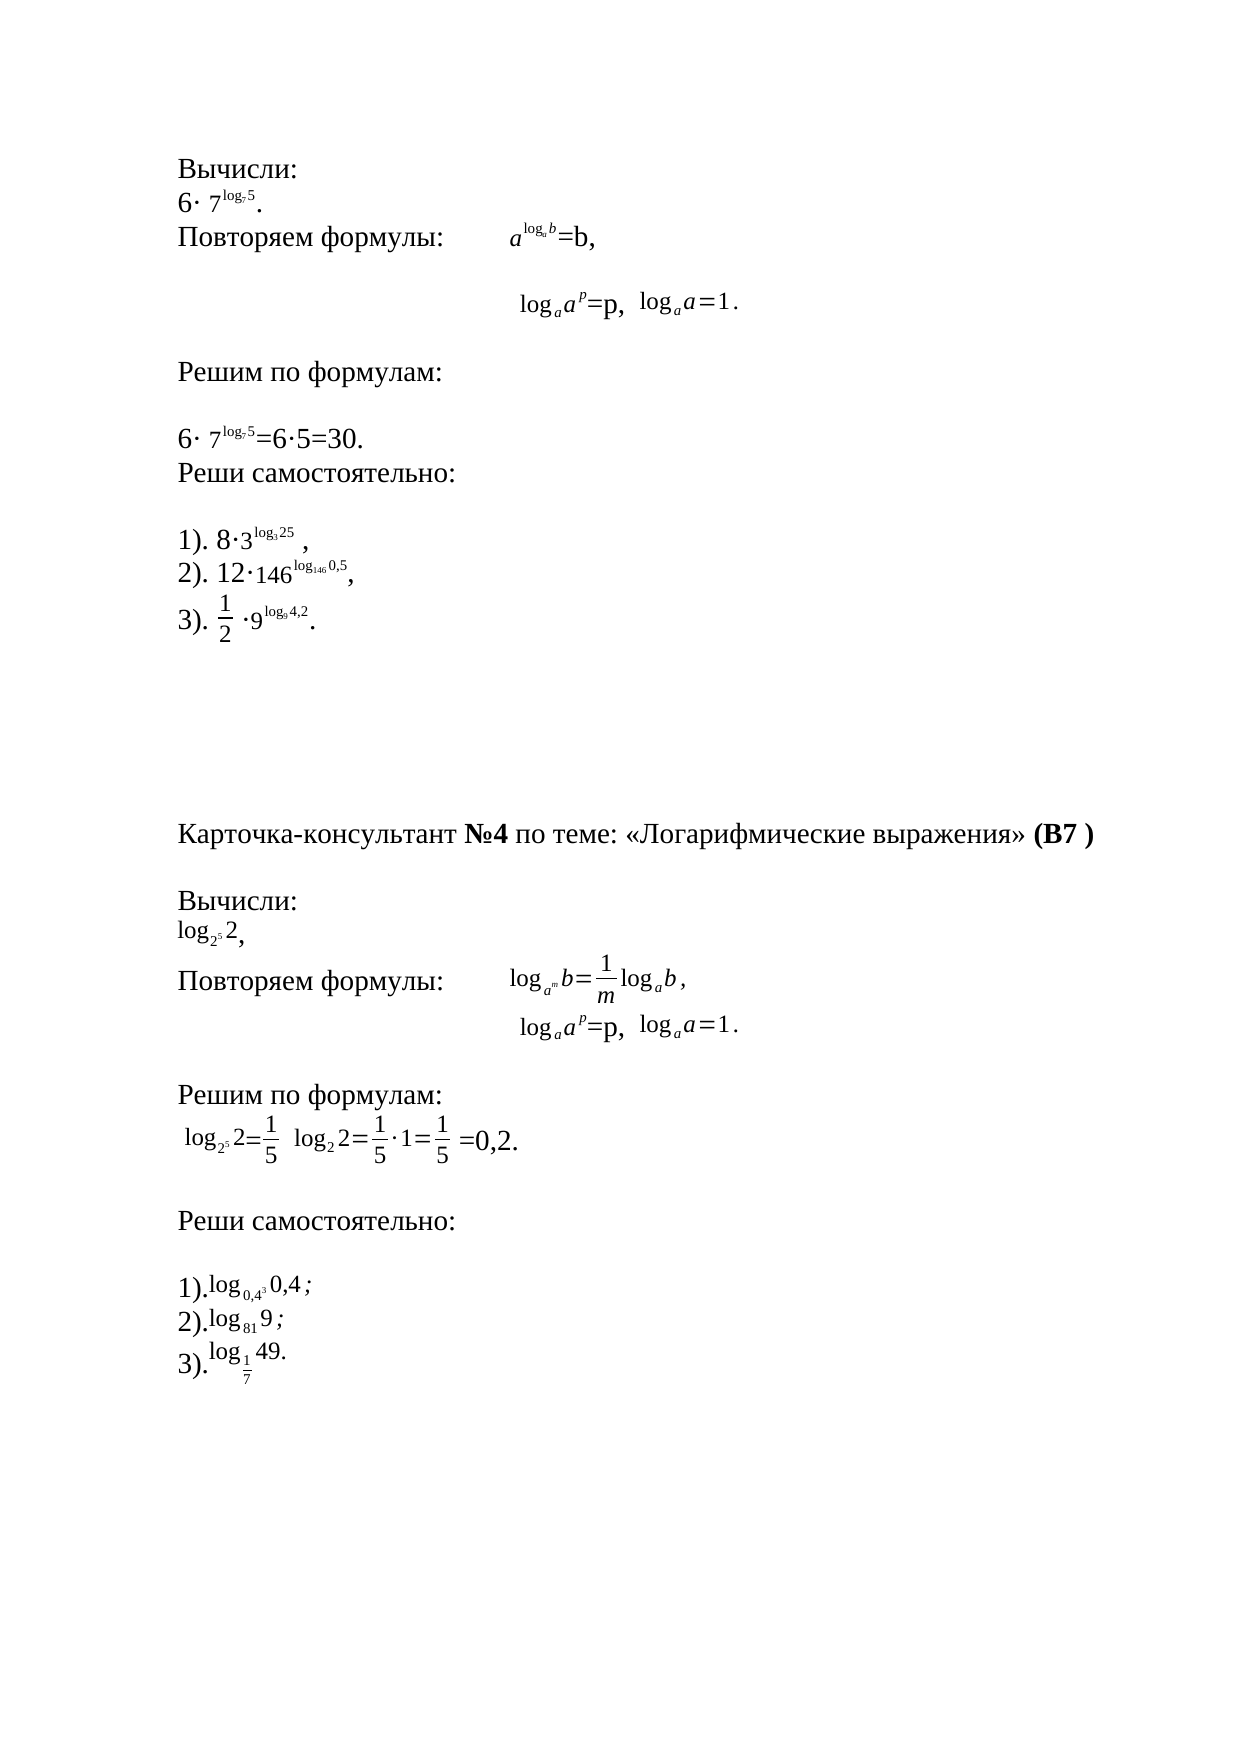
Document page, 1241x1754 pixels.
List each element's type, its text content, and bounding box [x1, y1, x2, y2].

text Решим по формулам: [177, 1077, 1152, 1111]
text 2). 12·, [177, 556, 1152, 589]
text , [177, 916, 1152, 950]
text Реши самостоятельно: [177, 1203, 1152, 1237]
text = =0,2. [177, 1111, 1152, 1170]
text 3). [177, 1337, 1152, 1387]
text Повторяем формулы: =b, [177, 219, 1152, 252]
text 6· . [177, 185, 1152, 219]
text Решим по формулам: [177, 354, 1152, 388]
text Повторяем формулы: [177, 950, 1152, 1009]
text =p, [177, 1009, 1152, 1044]
text Карточка-консультант №4 по теме: «Логарифмические выражения» (В7 ) [177, 816, 1152, 849]
text 2). [177, 1304, 1152, 1337]
text 1). [177, 1270, 1152, 1304]
text Вычисли: [177, 883, 1152, 916]
text 6· =6·5=30. [177, 421, 1152, 455]
text Реши самостоятельно: [177, 455, 1152, 488]
text 1). 8· , [177, 522, 1152, 556]
text 3). ·. [177, 589, 1152, 648]
text Вычисли: [177, 152, 1152, 185]
text =p, [177, 286, 1152, 321]
